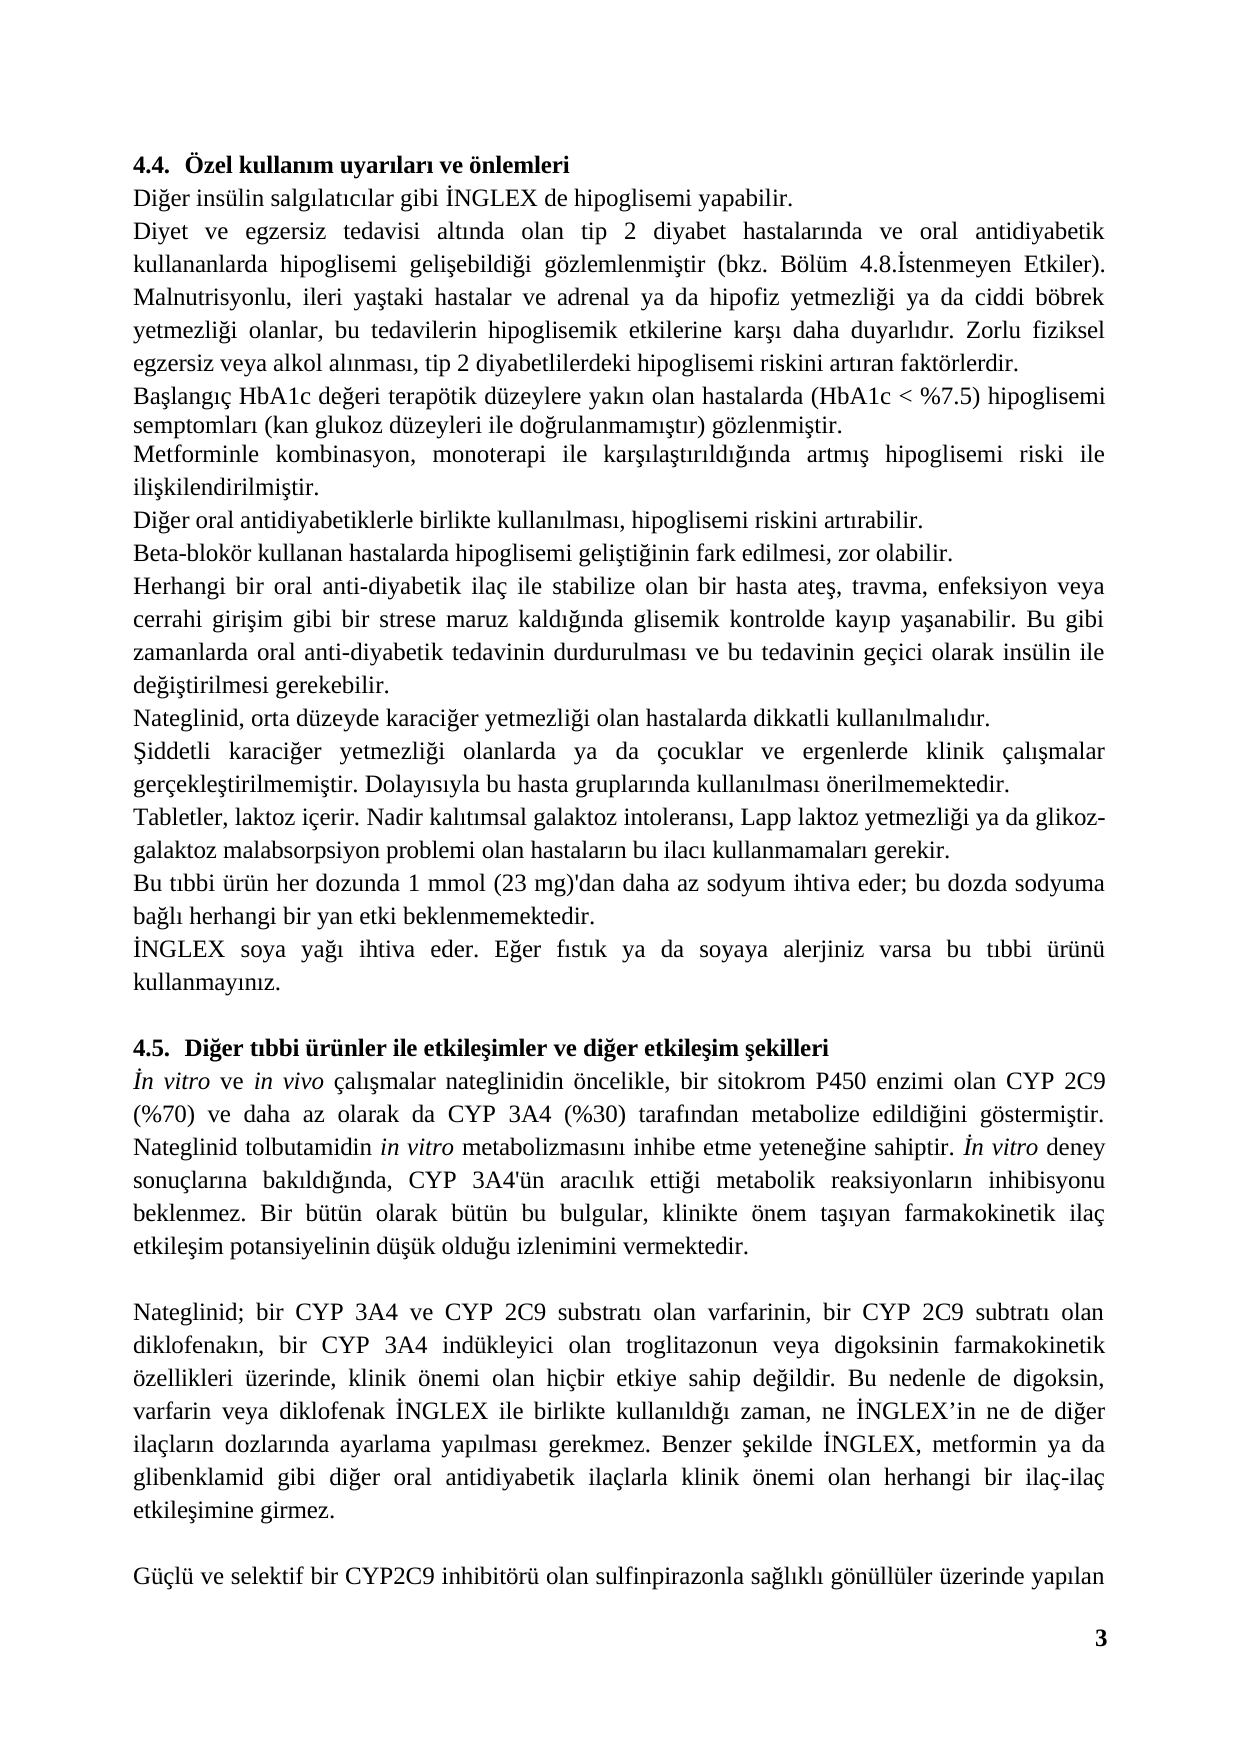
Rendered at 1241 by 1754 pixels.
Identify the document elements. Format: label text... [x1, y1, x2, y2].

text 4.5. Diğer tıbbi ürünler ile etkileşimler ve diğer etkileşim şekilleri [133, 1033, 1107, 1062]
text İn vitro ve in vivo çalışmalar nateglinidin öncelikle, bir sitokrom P450 enzimi olan CYP 2C9 (%70) ve daha az olarak da CYP 3A4 (%30) tarafından metabolize edildiğini göstermiştir. Nateglinid tolbutamidin in vitro metabolizmasını inhibe etme yeteneğine sahiptir. İn vitro deney sonuçlarına bakıldığında, CYP 3A4'ün aracılık ettiği metabolik reaksiyonların inhibisyonu beklenmez. Bir bütün olarak bütün bu bulgular, klinikte önem taşıyan farmakokinetik ilaç etkileşim potansiyelinin düşük olduğu izlenimini vermektedir. [133, 1066, 1106, 1260]
text Diğer insülin salgılatıcılar gibi İNGLEX de hipoglisemi yapabilir. [133, 183, 1106, 212]
text Şiddetli karaciğer yetmezliği olanlarda ya da çocuklar ve ergenlerde klinik çalışmalar gerçekleştirilmemiştir. Dolayısıyla bu hasta gruplarında kullanılması önerilmemektedir. [133, 736, 1106, 798]
text 4.4. Özel kullanım uyarıları ve önlemleri [133, 150, 1107, 179]
text Beta-blokör kullanan hastalarda hipoglisemi geliştiğinin fark edilmesi, zor olabilir. [133, 538, 1106, 566]
text Metforminle kombinasyon, monoterapi ile karşılaştırıldığında artmış hipoglisemi riski ile ilişkilendirilmiştir. [133, 439, 1106, 500]
text Bu tıbbi ürün her dozunda 1 mmol (23 mg)'dan daha az sodyum ihtiva eder; bu dozda sodyuma bağlı herhangi bir yan etki beklenmemektedir. [133, 868, 1107, 930]
text Herhangi bir oral anti-diyabetik ilaç ile stabilize olan bir hasta ateş, travma, enfeksiyon veya cerrahi girişim gibi bir strese maruz kaldığında glisemik kontrolde kayıp yaşanabilir. Bu gibi zamanlarda oral anti-diyabetik tedavinin durdurulması ve bu tedavinin geçici olarak insülin ile değiştirilmesi gerekebilir. [133, 571, 1106, 698]
text Tabletler, laktoz içerir. Nadir kalıtımsal galaktoz intoleransı, Lapp laktoz yetmezliği ya da glikoz-galaktoz malabsorpsiyon problemi olan hastaların bu ilacı kullanmamaları gerekir. [133, 802, 1106, 864]
text Nateglinid, orta düzeyde karaciğer yetmezliği olan hastalarda dikkatli kullanılmalıdır. [133, 703, 1106, 732]
text İNGLEX soya yağı ihtiva eder. Eğer fıstık ya da soyaya alerjiniz varsa bu tıbbi ürünü kullanmayınız. [133, 934, 1106, 996]
text Diğer oral antidiyabetiklerle birlikte kullanılması, hipoglisemi riskini artırabilir. [133, 505, 1106, 533]
text Nateglinid; bir CYP 3A4 ve CYP 2C9 substratı olan varfarinin, bir CYP 2C9 subtratı olan diklofenakın, bir CYP 3A4 indükleyici olan troglitazonun veya digoksinin farmakokinetik özellikleri üzerinde, klinik önemi olan hiçbir etkiye sahip değildir. Bu nedenle de digoksin, varfarin veya diklofenak İNGLEX ile birlikte kullanıldığı zaman, ne İNGLEX’in ne de diğer ilaçların dozlarında ayarlama yapılması gerekmez. Benzer şekilde İNGLEX, metformin ya da glibenklamid gibi diğer oral antidiyabetik ilaçlarla klinik önemi olan herhangi bir ilaç-ilaç etkileşimine girmez. [133, 1297, 1106, 1524]
text Başlangıç HbA1c değeri terapötik düzeylere yakın olan hastalarda (HbA1c < %7.5) hipoglisemi semptomları (kan glukoz düzeyleri ile doğrulanmamıştır) gözlenmiştir. [133, 381, 1107, 439]
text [133, 1561, 1106, 1590]
text Diyet ve egzersiz tedavisi altında olan tip 2 diyabet hastalarında ve oral antidiyabetik kullananlarda hipoglisemi gelişebildiği gözlemlenmiştir (bkz. Bölüm 4.8.İstenmeyen Etkiler). Malnutrisyonlu, ileri yaştaki hastalar ve adrenal ya da hipofiz yetmezliği ya da ciddi böbrek yetmezliği olanlar, bu tedavilerin hipoglisemik etkilerine karşı daha duyarlıdır. Zorlu fiziksel egzersiz veya alkol alınması, tip 2 diyabetlilerdeki hipoglisemi riskini artıran faktörlerdir. [133, 216, 1106, 377]
